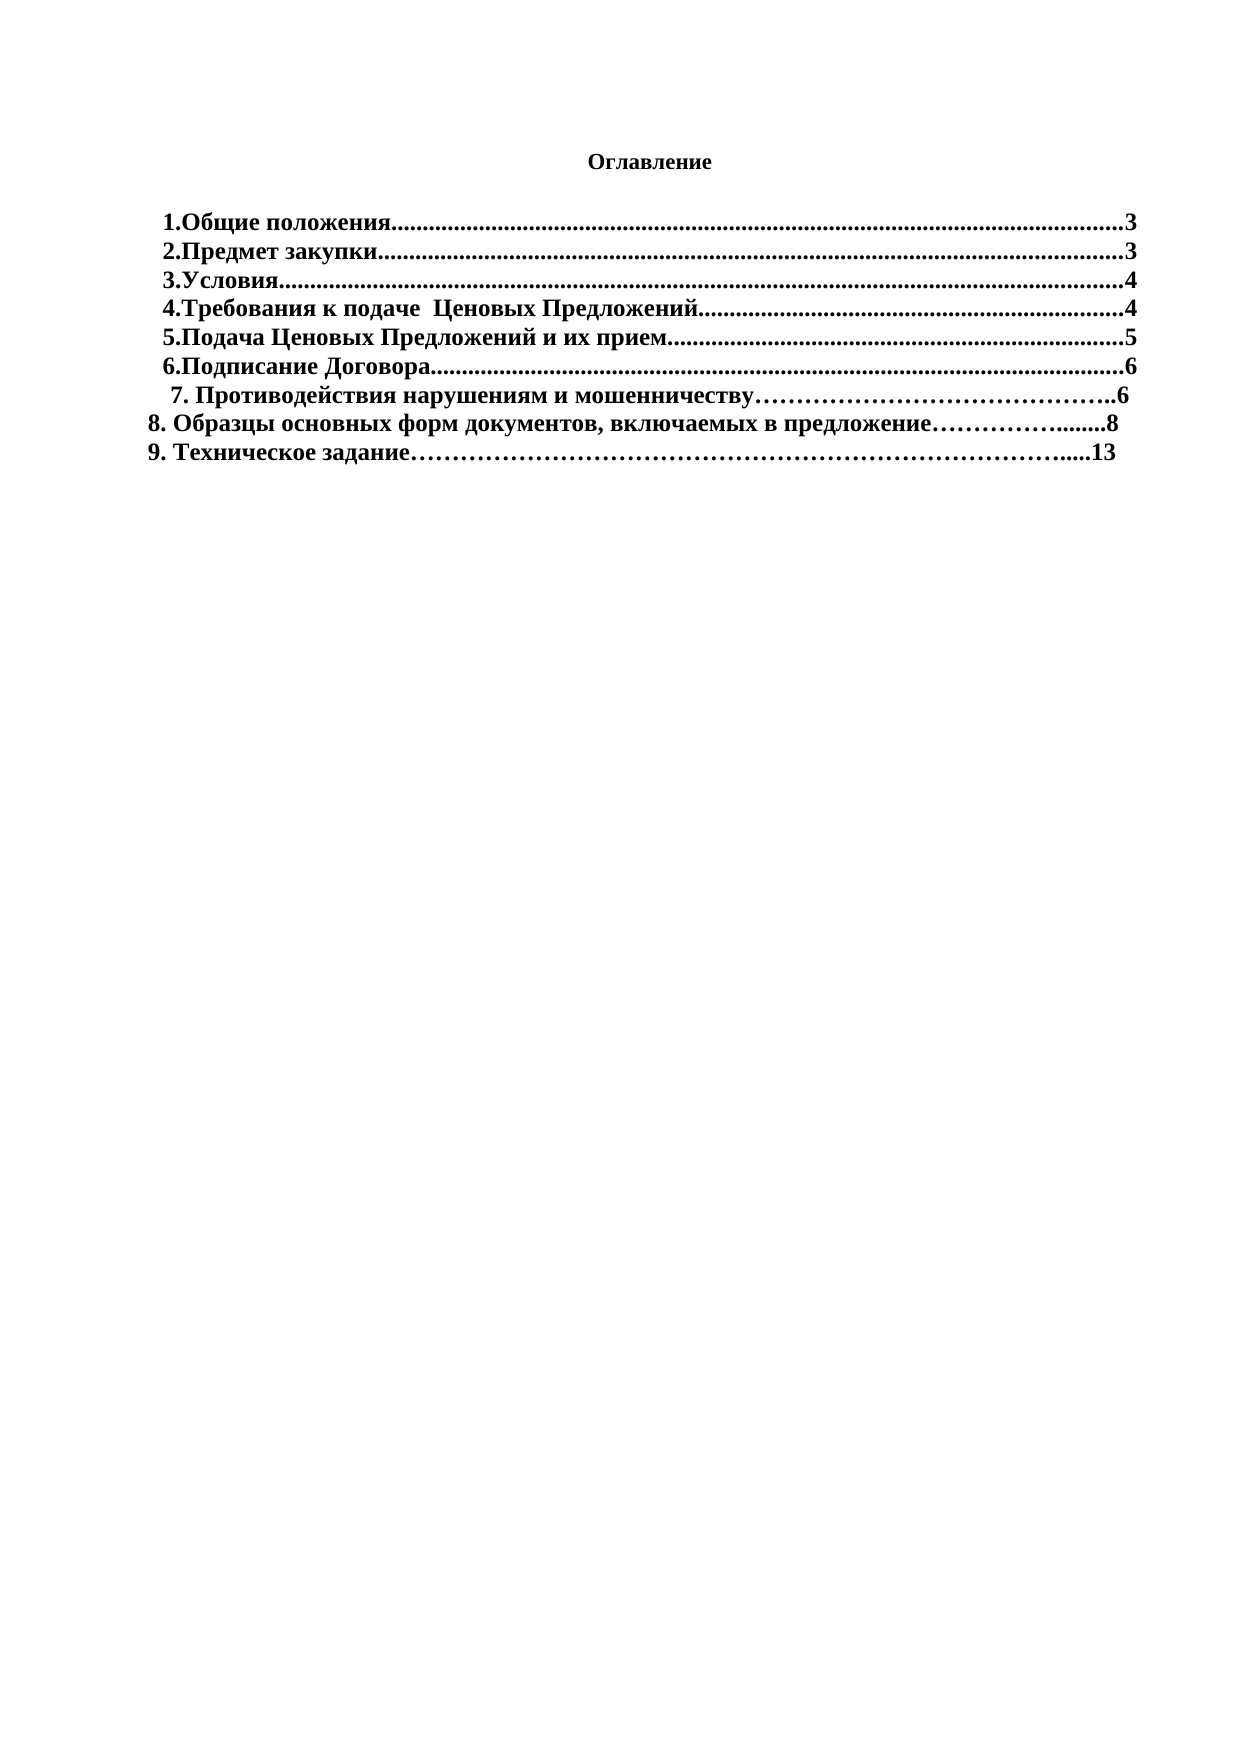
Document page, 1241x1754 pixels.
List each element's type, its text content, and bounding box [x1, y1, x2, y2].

text 9. Техническое задание…………………………………………………………………….....13 [148, 437, 1152, 466]
text 1.Общие положения 3 [148, 207, 1152, 236]
text 7. Противодействия нарушениям и мошенничеству……………………………………..6 [148, 380, 1152, 408]
text Оглавление [148, 148, 1152, 174]
text 6.Подписание Договора 6 [148, 351, 1152, 380]
text 3.Условия 4 [148, 265, 1152, 293]
text 2.Предмет закупки 3 [148, 236, 1152, 265]
text 4.Требования к подаче Ценовых Предложений. 4 [148, 293, 1152, 322]
text 5.Подача Ценовых Предложений и их прием. 5 [148, 322, 1152, 351]
text 8. Образцы основных форм документов, включаемых в предложение……………........8 [148, 408, 1152, 437]
